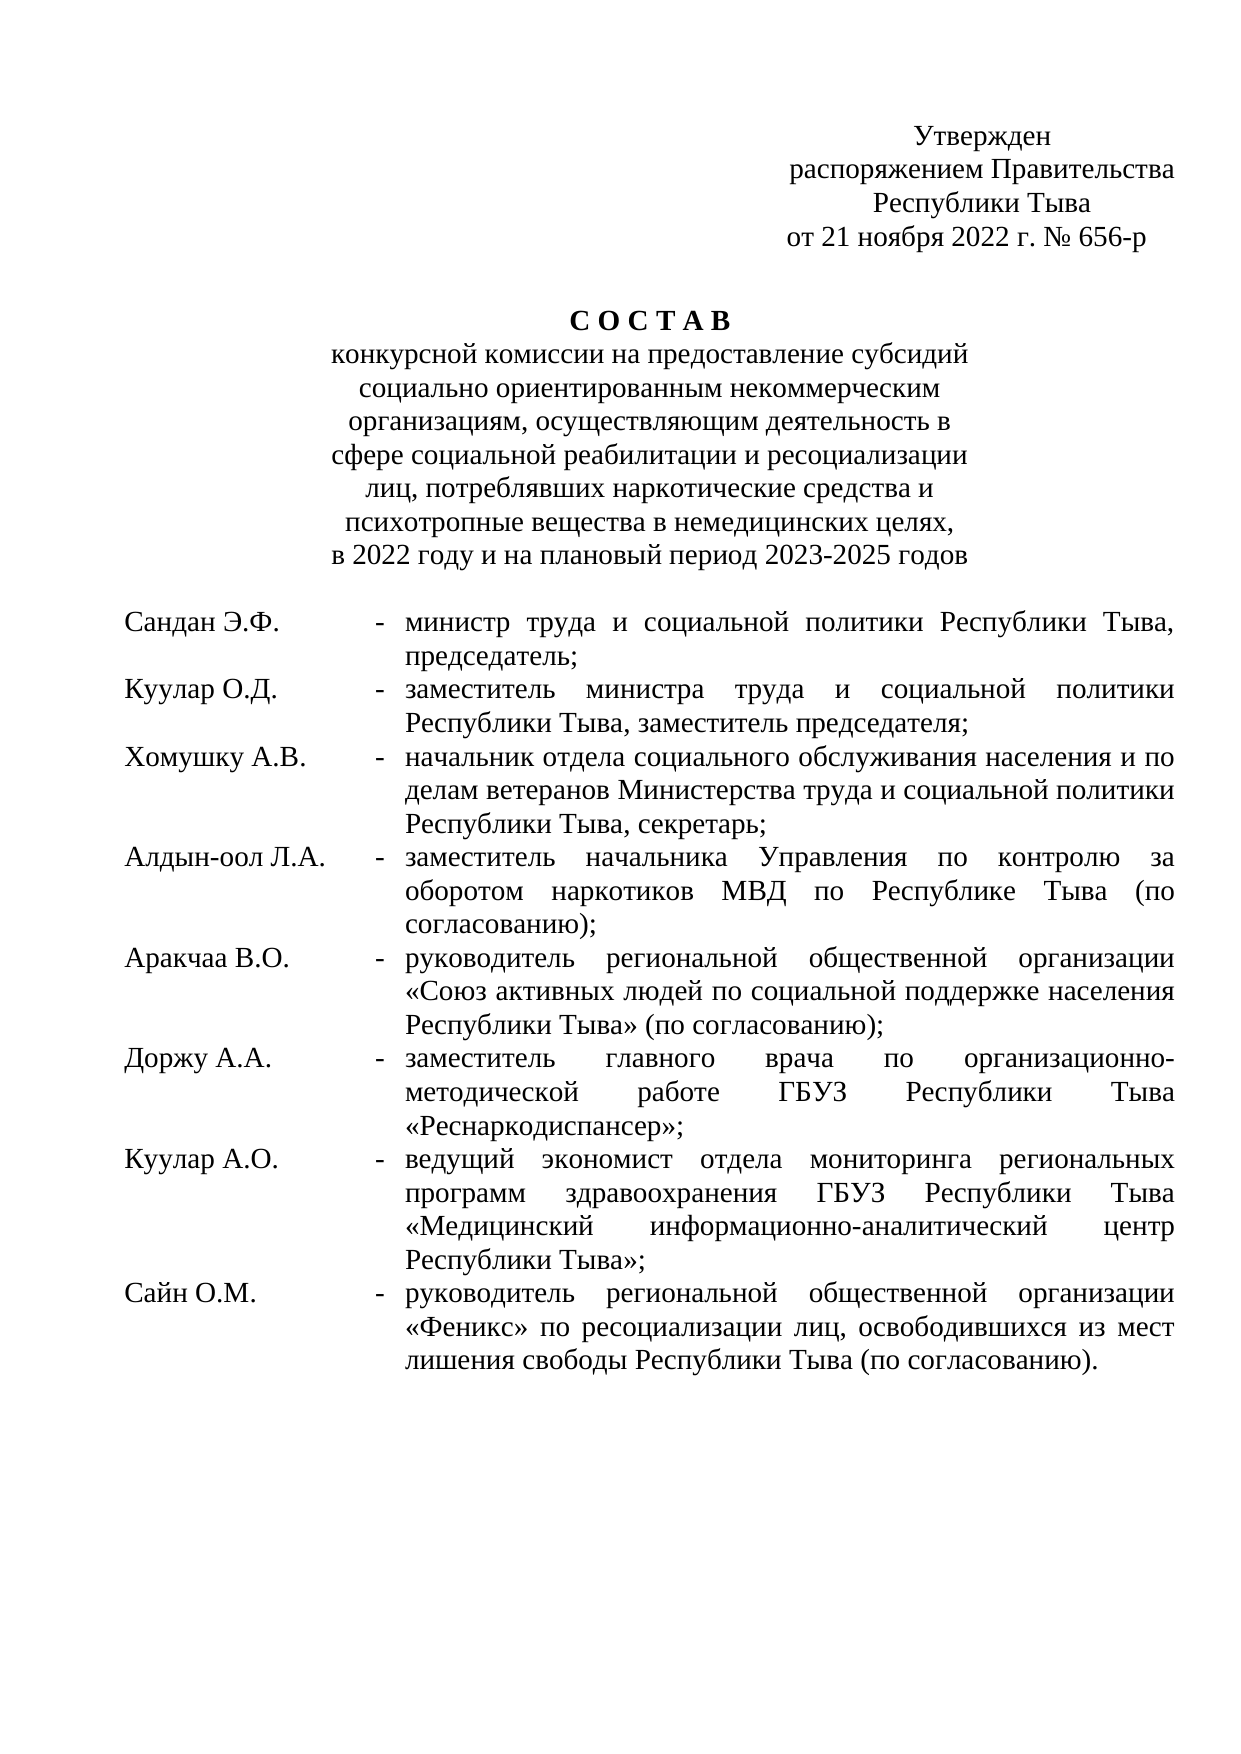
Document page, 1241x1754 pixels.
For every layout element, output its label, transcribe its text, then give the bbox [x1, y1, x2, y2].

table_cell Хомушку А.В. [118, 739, 369, 839]
text С О С Т А В [118, 303, 1181, 336]
table_header - [369, 605, 399, 672]
table_cell заместитель министра труда и социальной политики Республики Тыва, заместитель председателя; [399, 672, 1181, 739]
table_header министр труда и социальной политики Республики Тыва, председатель; [399, 605, 1181, 672]
table_cell руководитель региональной общественной организации «Союз активных людей по социальной поддержке населения Республики Тыва» (по согласованию); [399, 940, 1181, 1041]
table_header Сандан Э.Ф. [118, 605, 369, 672]
table_cell - [369, 940, 399, 1041]
table_cell - [369, 839, 399, 940]
text распоряжением Правительства [783, 152, 1181, 185]
table_cell Доржу А.А. [118, 1041, 369, 1141]
text Республики Тыва [783, 185, 1181, 219]
table_cell руководитель региональной общественной организации «Феникс» по ресоциализации лиц, освободившихся из мест лишения свободы Республики Тыва (по согласованию). [399, 1275, 1181, 1376]
text психотропные вещества в немедицинских целях, [118, 504, 1181, 537]
table_cell Аракчаа В.О. [118, 940, 369, 1041]
text лиц, потреблявших наркотические средства и [118, 470, 1181, 504]
text от 21 ноября 2022 г. № 656-р [634, 219, 1181, 252]
table_cell - [369, 739, 399, 839]
table_cell - [369, 1141, 399, 1275]
table_cell Алдын-оол Л.А. [118, 839, 369, 940]
table_cell ведущий экономист отдела мониторинга региональных программ здравоохранения ГБУЗ Республики Тыва «Медицинский информационно-аналитический центр Республики Тыва»; [399, 1141, 1181, 1275]
text конкурсной комиссии на предоставление субсидий [118, 336, 1181, 370]
text организациям, осуществляющим деятельность в [118, 403, 1181, 437]
text Утвержден [783, 118, 1181, 152]
table_cell Сайн О.М. [118, 1275, 369, 1376]
table_cell Куулар А.О. [118, 1141, 369, 1275]
text сфере социальной реабилитации и ресоциализации [118, 437, 1181, 470]
table_cell - [369, 1275, 399, 1376]
text социально ориентированным некоммерческим [118, 370, 1181, 403]
table_cell - [369, 1041, 399, 1141]
table_cell заместитель главного врача по организационно-методической работе ГБУЗ Республики Тыва «Реснаркодиспансер»; [399, 1041, 1181, 1141]
table_cell заместитель начальника Управления по контролю за оборотом наркотиков МВД по Республике Тыва (по согласованию); [399, 839, 1181, 940]
table_cell Куулар О.Д. [118, 672, 369, 739]
table_cell начальник отдела социального обслуживания населения и по делам ветеранов Министерства труда и социальной политики Республики Тыва, секретарь; [399, 739, 1181, 839]
text в 2022 году и на плановый период 2023-2025 годов [118, 537, 1181, 571]
table_cell - [369, 672, 399, 739]
